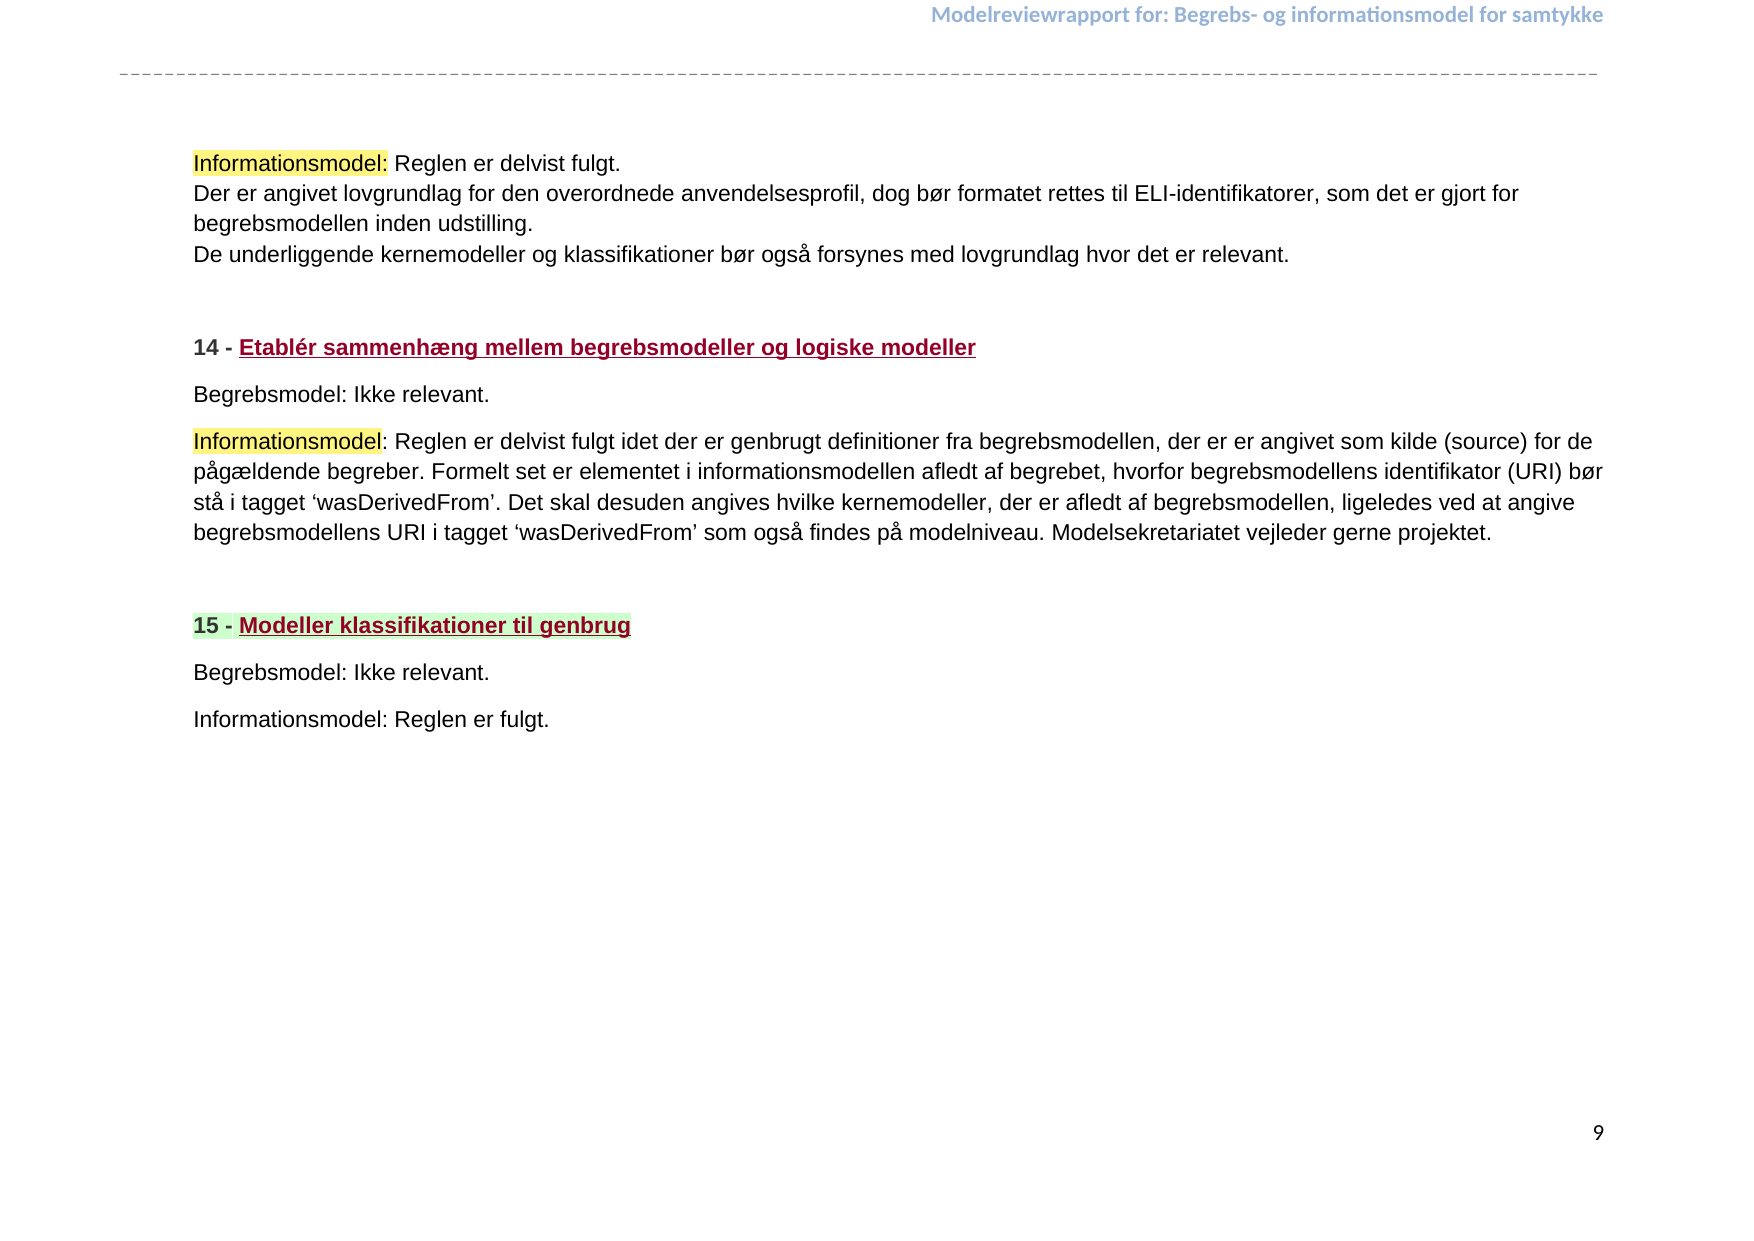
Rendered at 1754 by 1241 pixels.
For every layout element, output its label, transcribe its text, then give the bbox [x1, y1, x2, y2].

text 14 - Etablér sammenhæng mellem begrebsmodeller og logiske modeller [193, 334, 1604, 361]
text Informationsmodel: Reglen er delvist fulgt. Der er angivet lovgrundlag for den overordnede anvendelsesprofil, dog bør formatet rettes til ELI-identifikatorer, som det er gjort for begrebsmodellen inden udstilling. De underliggende kernemodeller og klassifikationer bør også forsynes med lovgrundlag hvor det er relevant. [193, 150, 1604, 267]
text Informationsmodel: Reglen er delvist fulgt idet der er genbrugt definitioner fra begrebsmodellen, der er er angivet som kilde (source) for de pågældende begreber. Formelt set er elementet i informationsmodellen afledt af begrebet, hvorfor begrebsmodellens identifikator (URI) bør stå i tagget ‘wasDerivedFrom’. Det skal desuden angives hvilke kernemodeller, der er afledt af begrebsmodellen, ligeledes ved at angive begrebsmodellens URI i tagget ‘wasDerivedFrom’ som også findes på modelniveau. Modelsekretariatet vejleder gerne projektet. [193, 428, 1604, 545]
text Begrebsmodel: Ikke relevant. [193, 381, 1604, 408]
text Begrebsmodel: Ikke relevant. [193, 659, 1604, 686]
text Informationsmodel: Reglen er fulgt. [193, 706, 1604, 733]
text 15 - Modeller klassifikationer til genbrug [193, 612, 1604, 639]
